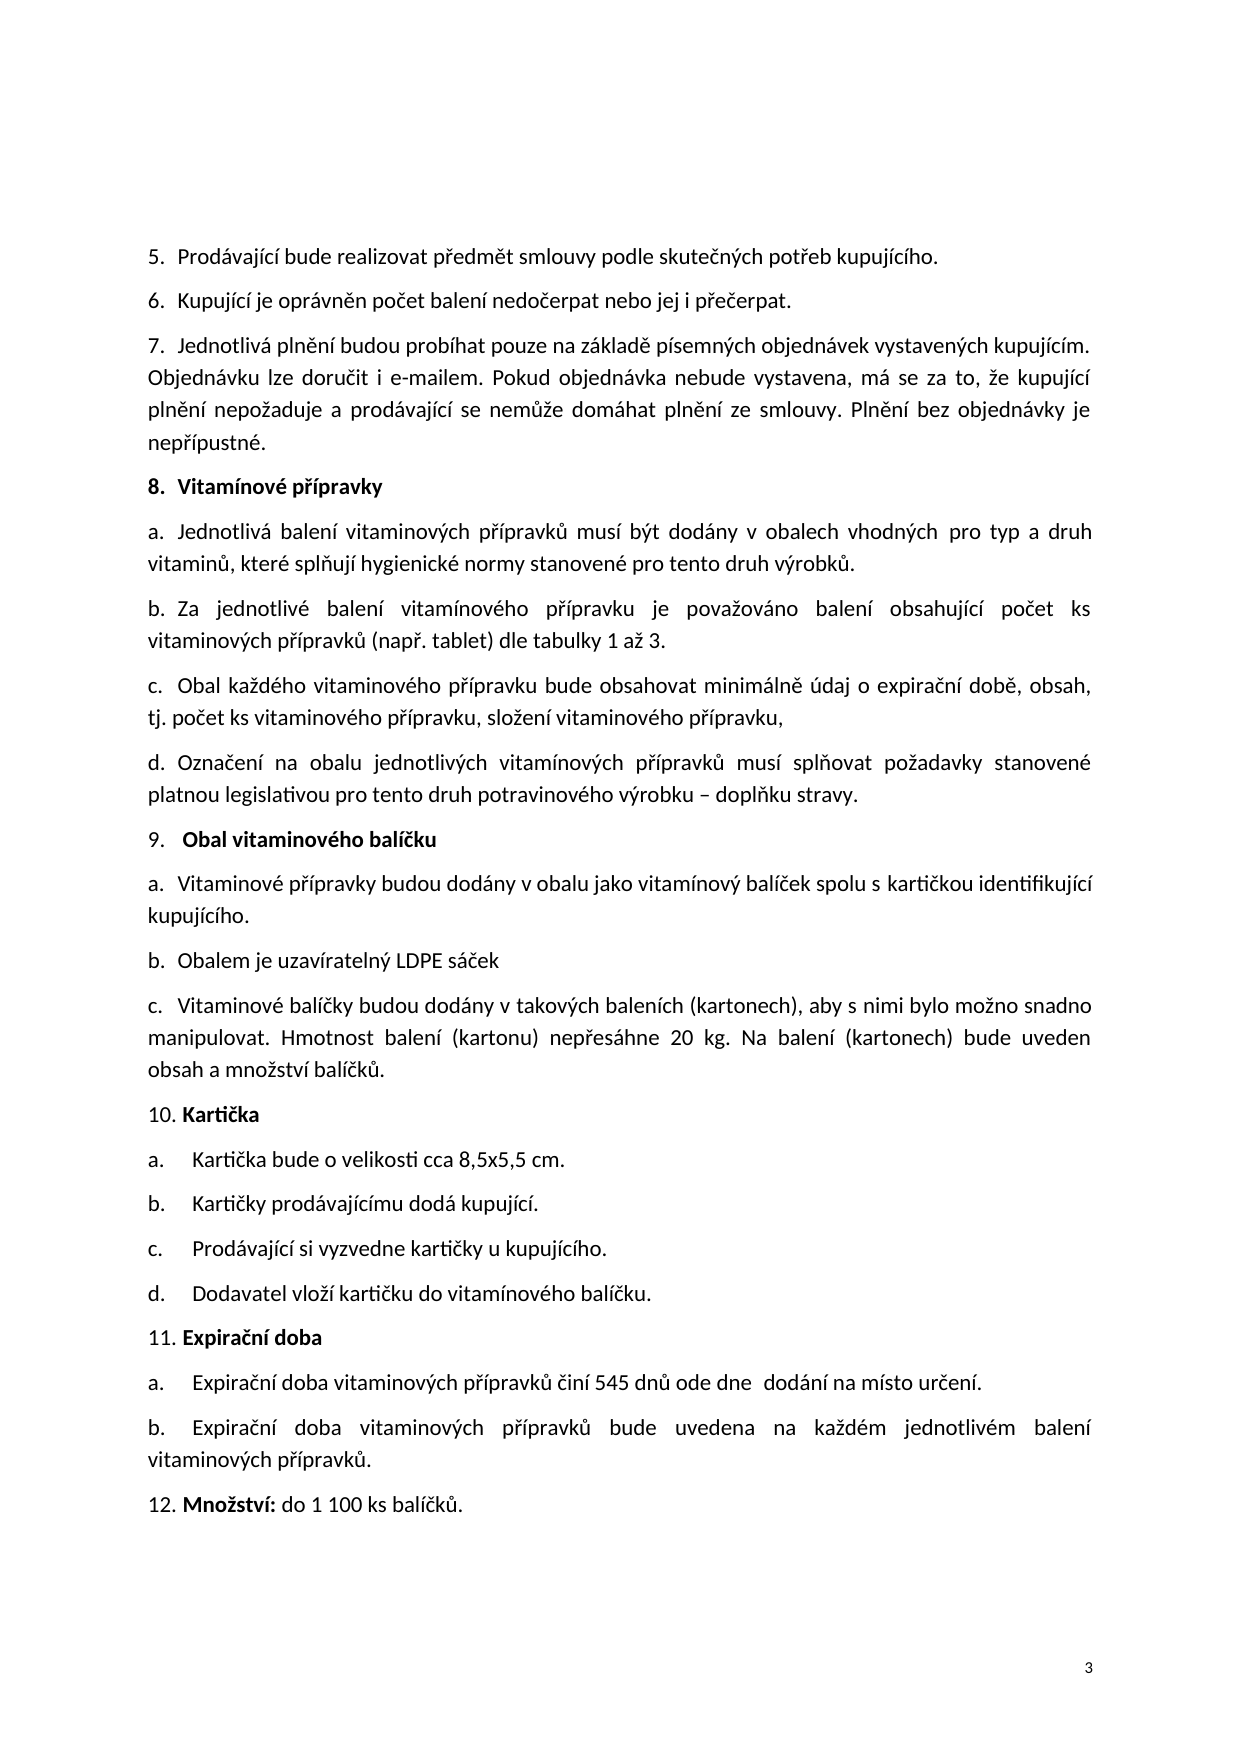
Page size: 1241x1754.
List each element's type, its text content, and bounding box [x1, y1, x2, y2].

list Jednotlivá plnění budou probíhat pouze na základě písemných objednávek vystavených kupujícím. Objednávku lze doručit i e-mailem. Pokud objednávka nebude vystavena, má se za to, že kupující plnění nepožaduje a prodávající se nemůže domáhat plnění ze smlouvy. Plnění bez objednávky je nepřípustné. [148, 331, 1092, 456]
list Expirační doba vitaminových přípravků činí 545 dnů ode dne dodání na místo určení. [148, 1368, 1092, 1396]
list Kartičky prodávajícímu dodá kupující. [148, 1189, 1092, 1217]
list Expirační doba [148, 1323, 1092, 1351]
list Vitaminové balíčky budou dodány v takových baleních (kartonech), aby s nimi bylo možno snadno manipulovat. Hmotnost balení (kartonu) nepřesáhne 20 kg. Na balení (kartonech) bude uveden obsah a množství balíčků. [148, 991, 1092, 1083]
list Obal každého vitaminového přípravku bude obsahovat minimálně údaj o expirační době, obsah, tj. počet ks vitaminového přípravku, složení vitaminového přípravku, [148, 671, 1092, 731]
list Prodávající bude realizovat předmět smlouvy podle skutečných potřeb kupujícího. [148, 242, 1092, 270]
list Označení na obalu jednotlivých vitamínových přípravků musí splňovat požadavky stanovené platnou legislativou pro tento druh potravinového výrobku – doplňku stravy. [148, 748, 1092, 808]
list Vitaminové přípravky budou dodány v obalu jako vitamínový balíček spolu s kartičkou identifikující kupujícího. [148, 869, 1092, 929]
list Jednotlivá balení vitaminových přípravků musí být dodány v obalech vhodných pro typ a druh vitaminů, které splňují hygienické normy stanovené pro tento druh výrobků. [148, 517, 1092, 577]
list Obal vitaminového balíčku [148, 825, 1092, 853]
list Dodavatel vloží kartičku do vitamínového balíčku. [148, 1279, 1092, 1307]
list Vitamínové přípravky [148, 472, 1092, 501]
list Kupující je oprávněn počet balení nedočerpat nebo jej i přečerpat. [148, 287, 1092, 314]
list Prodávající si vyzvedne kartičky u kupujícího. [148, 1234, 1092, 1262]
list Expirační doba vitaminových přípravků bude uvedena na každém jednotlivém balení vitaminových přípravků. [148, 1413, 1092, 1473]
list Množství: do 1 100 ks balíčků. [148, 1490, 1092, 1518]
list Za jednotlivé balení vitamínového přípravku je považováno balení obsahující počet ks vitaminových přípravků (např. tablet) dle tabulky 1 až 3. [148, 594, 1092, 654]
list Kartička [148, 1100, 1092, 1128]
list Obalem je uzavíratelný LDPE sáček [148, 946, 1092, 974]
list Kartička bude o velikosti cca 8,5x5,5 cm. [148, 1145, 1092, 1173]
